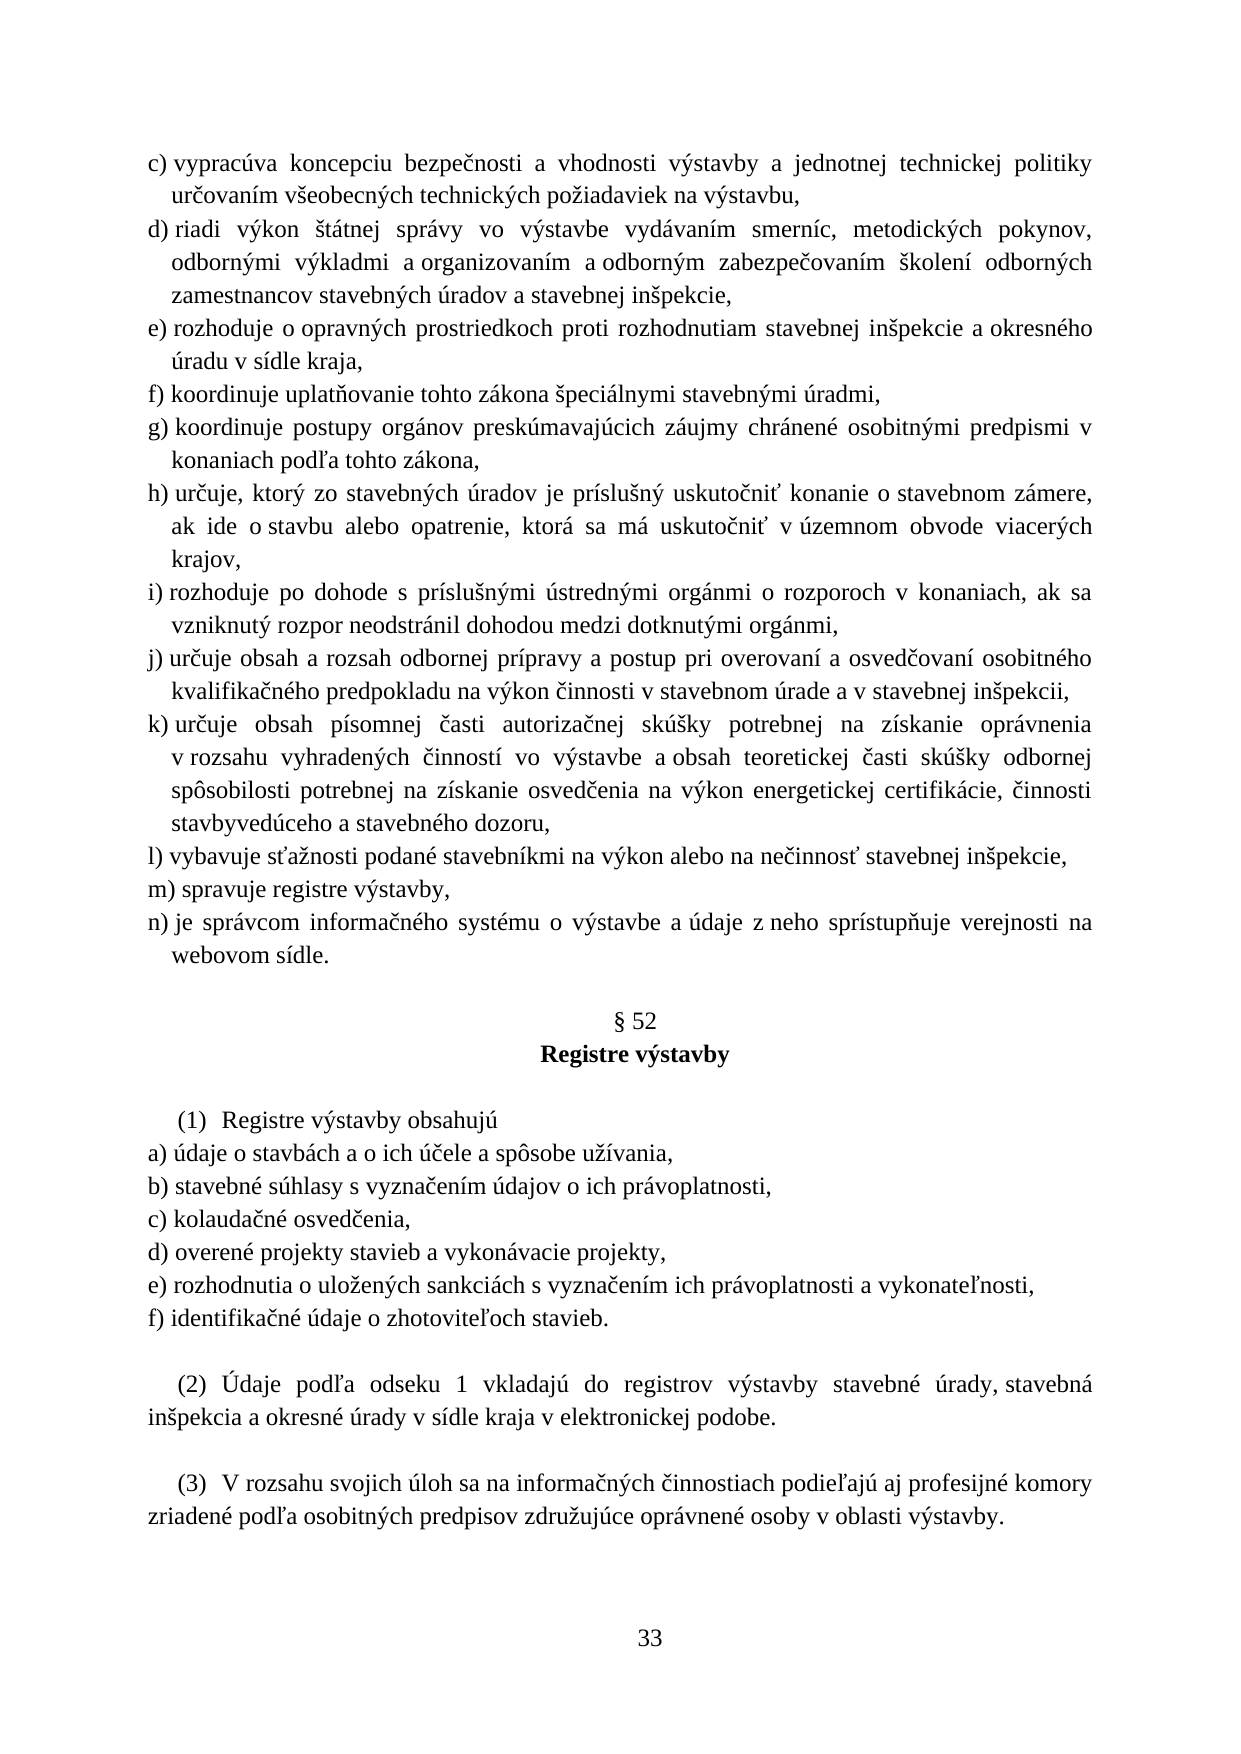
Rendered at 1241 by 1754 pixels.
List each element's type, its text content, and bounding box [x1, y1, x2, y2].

list určuje obsah písomnej časti autorizačnej skúšky potrebnej na získanie oprávnenia v rozsahu vyhradených činností vo výstavbe a obsah teoretickej časti skúšky odbornej spôsobilosti potrebnej na získanie osvedčenia na výkon energetickej certifikácie, činnosti stavbyvedúceho a stavebného dozoru, [148, 709, 1093, 837]
list spravuje registre výstavby, [148, 874, 1093, 903]
list koordinuje uplatňovanie tohto zákona špeciálnymi stavebnými úradmi, [148, 379, 1093, 407]
list koordinuje postupy orgánov preskúmavajúcich záujmy chránené osobitnými predpismi v konaniach podľa tohto zákona, [148, 412, 1093, 473]
list vypracúva koncepciu bezpečnosti a vhodnosti výstavby a jednotnej technickej politiky určovaním všeobecných technických požiadaviek na výstavbu, [148, 148, 1093, 209]
list údaje o stavbách a o ich účele a spôsobe užívania, [148, 1138, 1093, 1167]
list stavebné súhlasy s vyznačením údajov o ich právoplatnosti, [148, 1171, 1093, 1200]
list overené projekty stavieb a vykonávacie projekty, [148, 1237, 1093, 1266]
list rozhodnutia o uložených sankciách s vyznačením ich právoplatnosti a vykonateľnosti, [148, 1270, 1093, 1299]
list Registre výstavby obsahujú [148, 1105, 1093, 1134]
list V rozsahu svojich úloh sa na informačných činnostiach podieľajú aj profesijné komory zriadené podľa osobitných predpisov združujúce oprávnené osoby v oblasti výstavby. [148, 1468, 1093, 1530]
list identifikačné údaje o zhotoviteľoch stavieb. [148, 1303, 1093, 1332]
list riadi výkon štátnej správy vo výstavbe vydávaním smerníc, metodických pokynov, odbornými výkladmi a organizovaním a odborným zabezpečovaním školení odborných zamestnancov stavebných úradov a stavebnej inšpekcie, [148, 214, 1093, 308]
list určuje, ktorý zo stavebných úradov je príslušný uskutočniť konanie o stavebnom zámere, ak ide o stavbu alebo opatrenie, ktorá sa má uskutočniť v územnom obvode viacerých krajov, [148, 478, 1093, 573]
text Registre výstavby [177, 1039, 1092, 1068]
list je správcom informačného systému o výstavbe a údaje z neho sprístupňuje verejnosti na webovom sídle. [148, 907, 1093, 969]
list rozhoduje po dohode s príslušnými ústrednými orgánmi o rozporoch v konaniach, ak sa vzniknutý rozpor neodstránil dohodou medzi dotknutými orgánmi, [148, 577, 1093, 639]
list vybavuje sťažnosti podané stavebníkmi na výkon alebo na nečinnosť stavebnej inšpekcie, [148, 841, 1093, 870]
list rozhoduje o opravných prostriedkoch proti rozhodnutiam stavebnej inšpekcie a okresného úradu v sídle kraja, [148, 313, 1093, 374]
list Údaje podľa odseku 1 vkladajú do registrov výstavby stavebné úrady, stavebná inšpekcia a okresné úrady v sídle kraja v elektronickej podobe. [148, 1369, 1093, 1431]
list kolaudačné osvedčenia, [148, 1204, 1093, 1233]
list určuje obsah a rozsah odbornej prípravy a postup pri overovaní a osvedčovaní osobitného kvalifikačného predpokladu na výkon činnosti v stavebnom úrade a v stavebnej inšpekcii, [148, 643, 1093, 705]
list § 52 [177, 1006, 1092, 1035]
